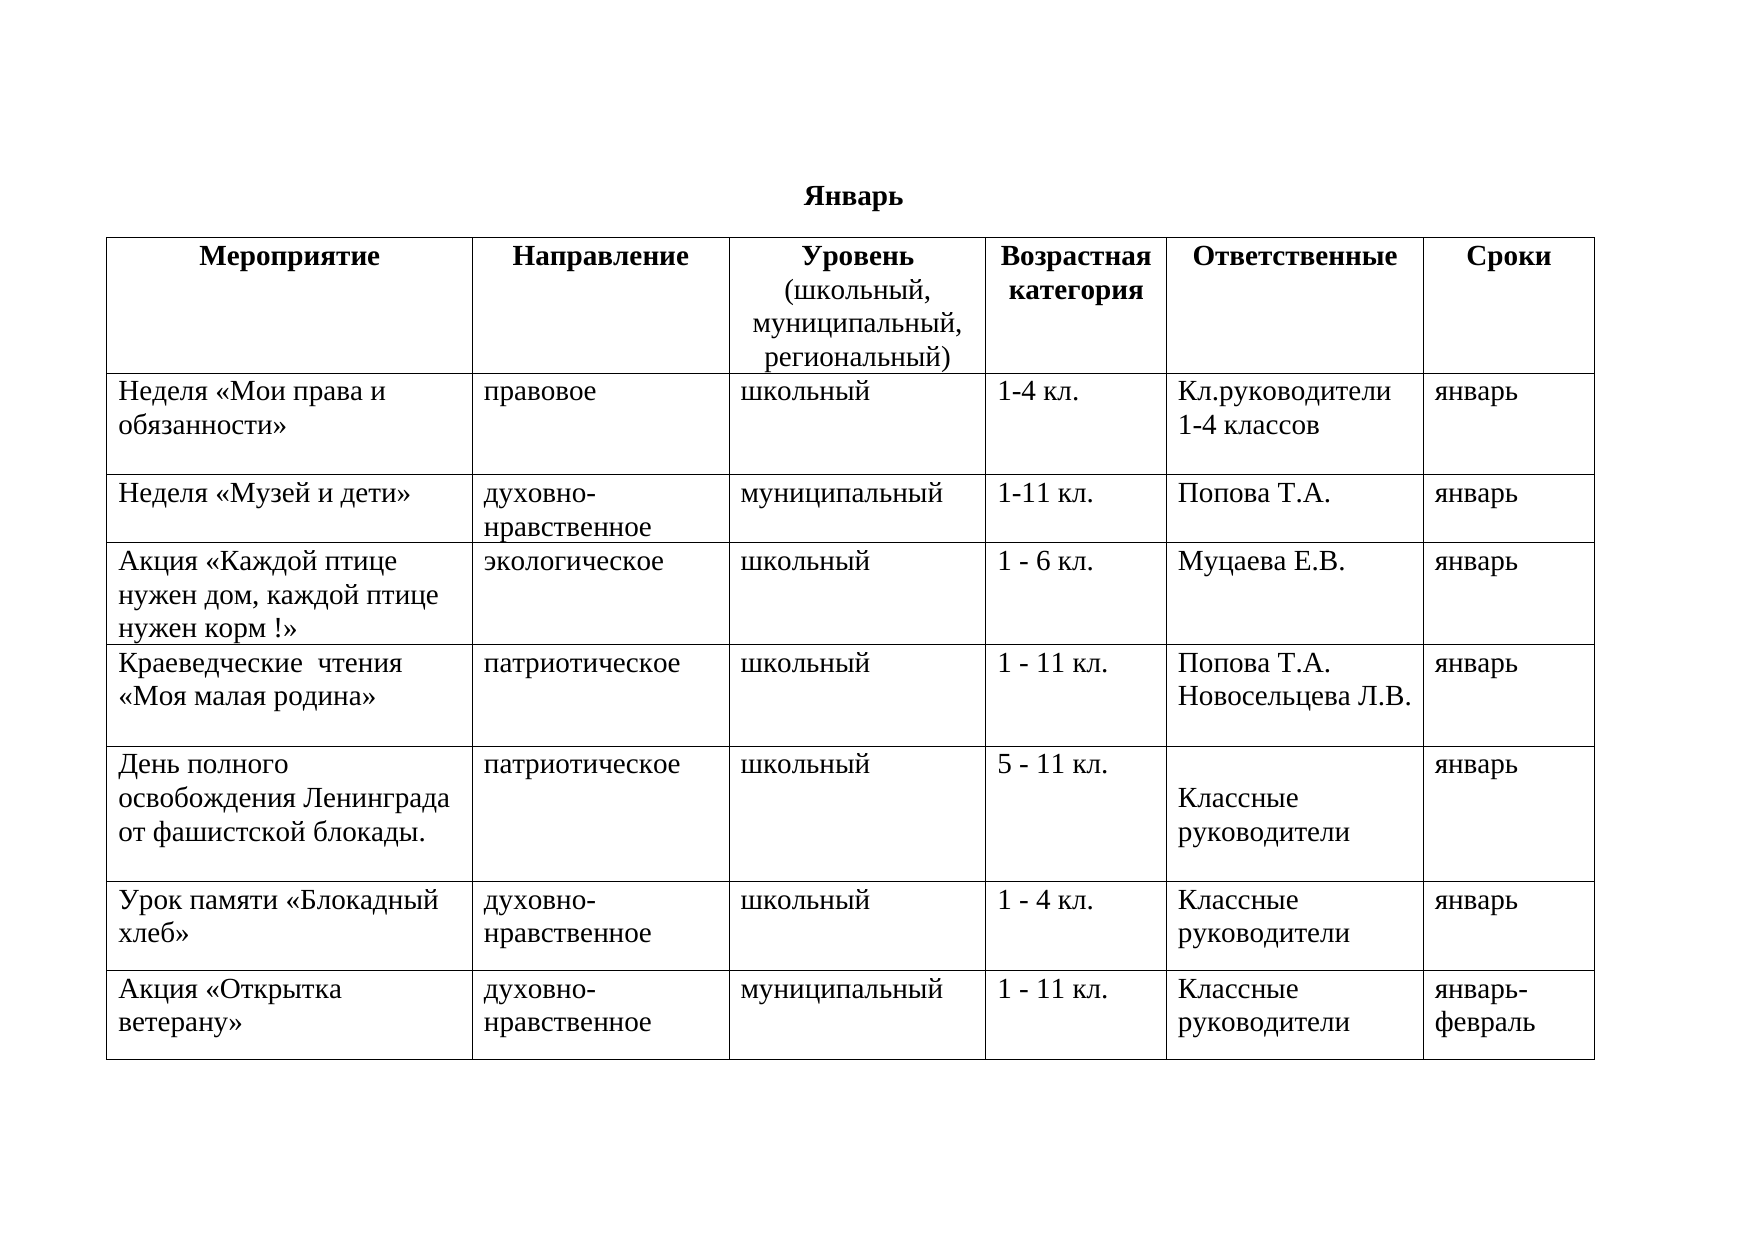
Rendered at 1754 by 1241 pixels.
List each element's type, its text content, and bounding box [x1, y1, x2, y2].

table_cell январь [1424, 374, 1594, 474]
table_cell школьный [730, 645, 985, 746]
table_header Ответственные [1167, 238, 1423, 372]
table_cell патриотическое [473, 645, 729, 746]
table_cell январь [1424, 882, 1594, 970]
table_cell Классные руководители [1167, 971, 1423, 1059]
table_cell экологическое [473, 543, 729, 644]
table_header Возрастная категория [986, 238, 1166, 372]
table_cell Краеведческие чтения «Моя малая родина» [107, 645, 472, 746]
table_cell 1 - 11 кл. [986, 971, 1166, 1059]
table_header Уровень (школьный, муниципальный, региональный) [730, 238, 985, 372]
table_cell Классные руководители [1167, 882, 1423, 970]
table_cell 1 - 6 кл. [986, 543, 1166, 644]
table_cell школьный [730, 543, 985, 644]
table_cell январь [1424, 747, 1594, 881]
table_cell Неделя «Мои права и обязанности» [107, 374, 472, 474]
table_cell духовно-нравственное [473, 882, 729, 970]
table_cell школьный [730, 374, 985, 474]
table_cell школьный [730, 747, 985, 881]
table_cell духовно-нравственное [473, 971, 729, 1059]
table_cell Попова Т.А. Новосельцева Л.В. [1167, 645, 1423, 746]
table_cell январь [1424, 475, 1594, 542]
table_cell Урок памяти «Блокадный хлеб» [107, 882, 472, 970]
table_cell духовно-нравственное [473, 475, 729, 542]
table_cell 1 - 4 кл. [986, 882, 1166, 970]
table_cell школьный [730, 882, 985, 970]
table_cell Муцаева Е.В. [1167, 543, 1423, 644]
table_cell патриотическое [473, 747, 729, 881]
table_cell муниципальный [730, 475, 985, 542]
table_cell муниципальный [730, 971, 985, 1059]
table_cell январь [1424, 543, 1594, 644]
table_cell 1-4 кл. [986, 374, 1166, 474]
table_cell День полного освобождения Ленинграда от фашистской блокады. [107, 747, 472, 881]
table_header Сроки [1424, 238, 1594, 372]
text Январь [118, 178, 1636, 211]
table_header Направление [473, 238, 729, 372]
table_cell 1-11 кл. [986, 475, 1166, 542]
table_cell правовое [473, 374, 729, 474]
table_cell Кл.руководители 1-4 классов [1167, 374, 1423, 474]
table_cell январь [1424, 645, 1594, 746]
table_header Мероприятие [107, 238, 472, 372]
table_cell Акция «Каждой птице нужен дом, каждой птице нужен корм !» [107, 543, 472, 644]
table_cell Классные руководители [1167, 747, 1423, 881]
table_cell 5 - 11 кл. [986, 747, 1166, 881]
table_cell Неделя «Музей и дети» [107, 475, 472, 542]
table_cell Акция «Открытка ветерану» [107, 971, 472, 1059]
table_cell январь- февраль [1424, 971, 1594, 1059]
table_cell Попова Т.А. [1167, 475, 1423, 542]
table_cell 1 - 11 кл. [986, 645, 1166, 746]
